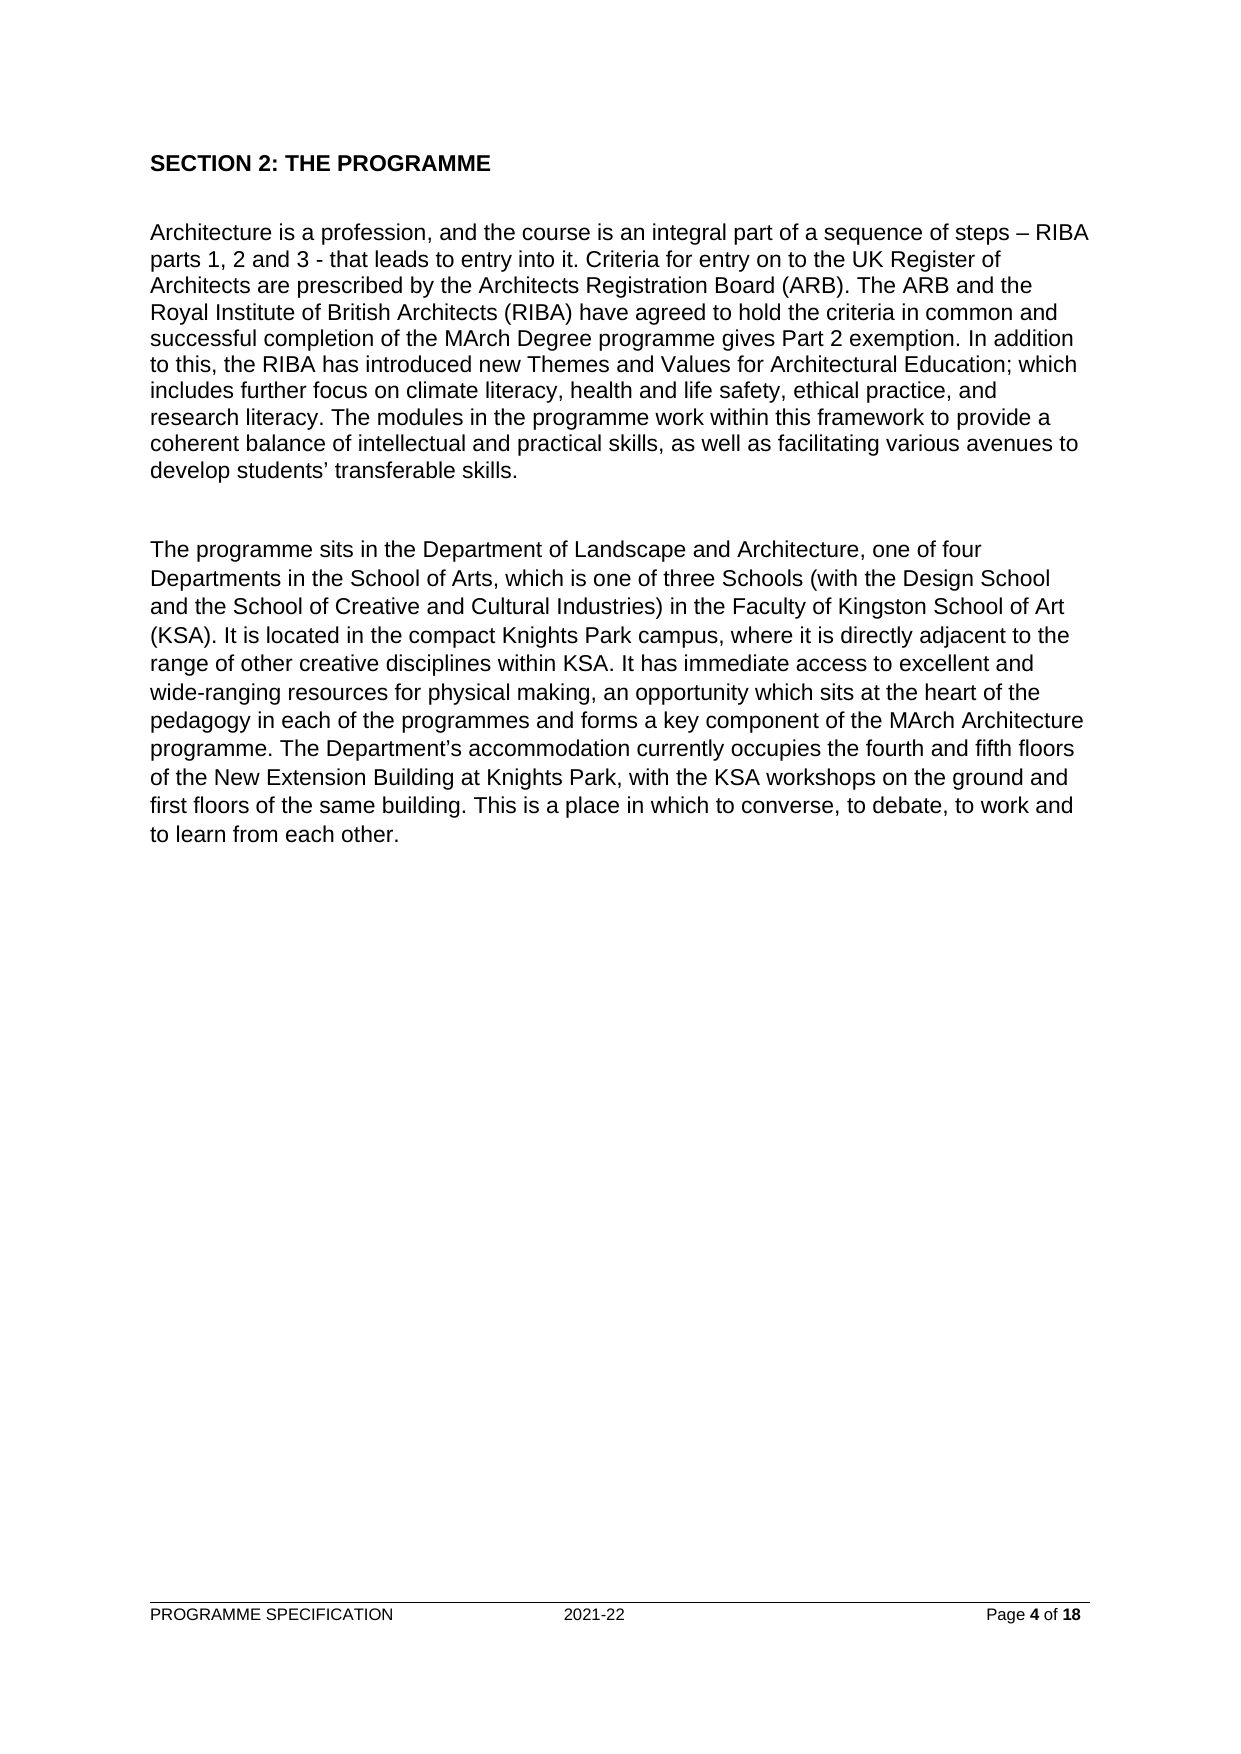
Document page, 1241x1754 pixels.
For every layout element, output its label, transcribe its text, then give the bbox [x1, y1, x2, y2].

text The programme sits in the Department of Landscape and Architecture, one of four Departments in the School of Arts, which is one of three Schools (with the Design School and the School of Creative and Cultural Industries) in the Faculty of Kingston School of Art (KSA). It is located in the compact Knights Park campus, where it is directly adjacent to the range of other creative disciplines within KSA. It has immediate access to excellent and wide-ranging resources for physical making, an opportunity which sits at the heart of the pedagogy in each of the programmes and forms a key component of the MArch Architecture programme. The Department’s accommodation currently occupies the fourth and fifth floors of the New Extension Building at Knights Park, with the KSA workshops on the ground and first floors of the same building. This is a place in which to converse, to debate, to work and to learn from each other. [150, 536, 1090, 847]
text Architecture is a profession, and the course is an integral part of a sequence of steps – RIBA parts 1, 2 and 3 - that leads to entry into it. Criteria for entry on to the UK Register of Architects are prescribed by the Architects Registration Board (ARB). The ARB and the Royal Institute of British Architects (RIBA) have agreed to hold the criteria in common and successful completion of the MArch Degree programme gives Part 2 exemption. In addition to this, the RIBA has introduced new Themes and Values for Architectural Education; which includes further focus on climate literacy, health and life safety, ethical practice, and research literacy. The modules in the programme work within this framework to provide a coherent balance of intellectual and practical skills, as well as facilitating various avenues to develop students’ transferable skills. [150, 219, 1090, 483]
text SECTION 2: THE PROGRAMME [150, 150, 1090, 176]
